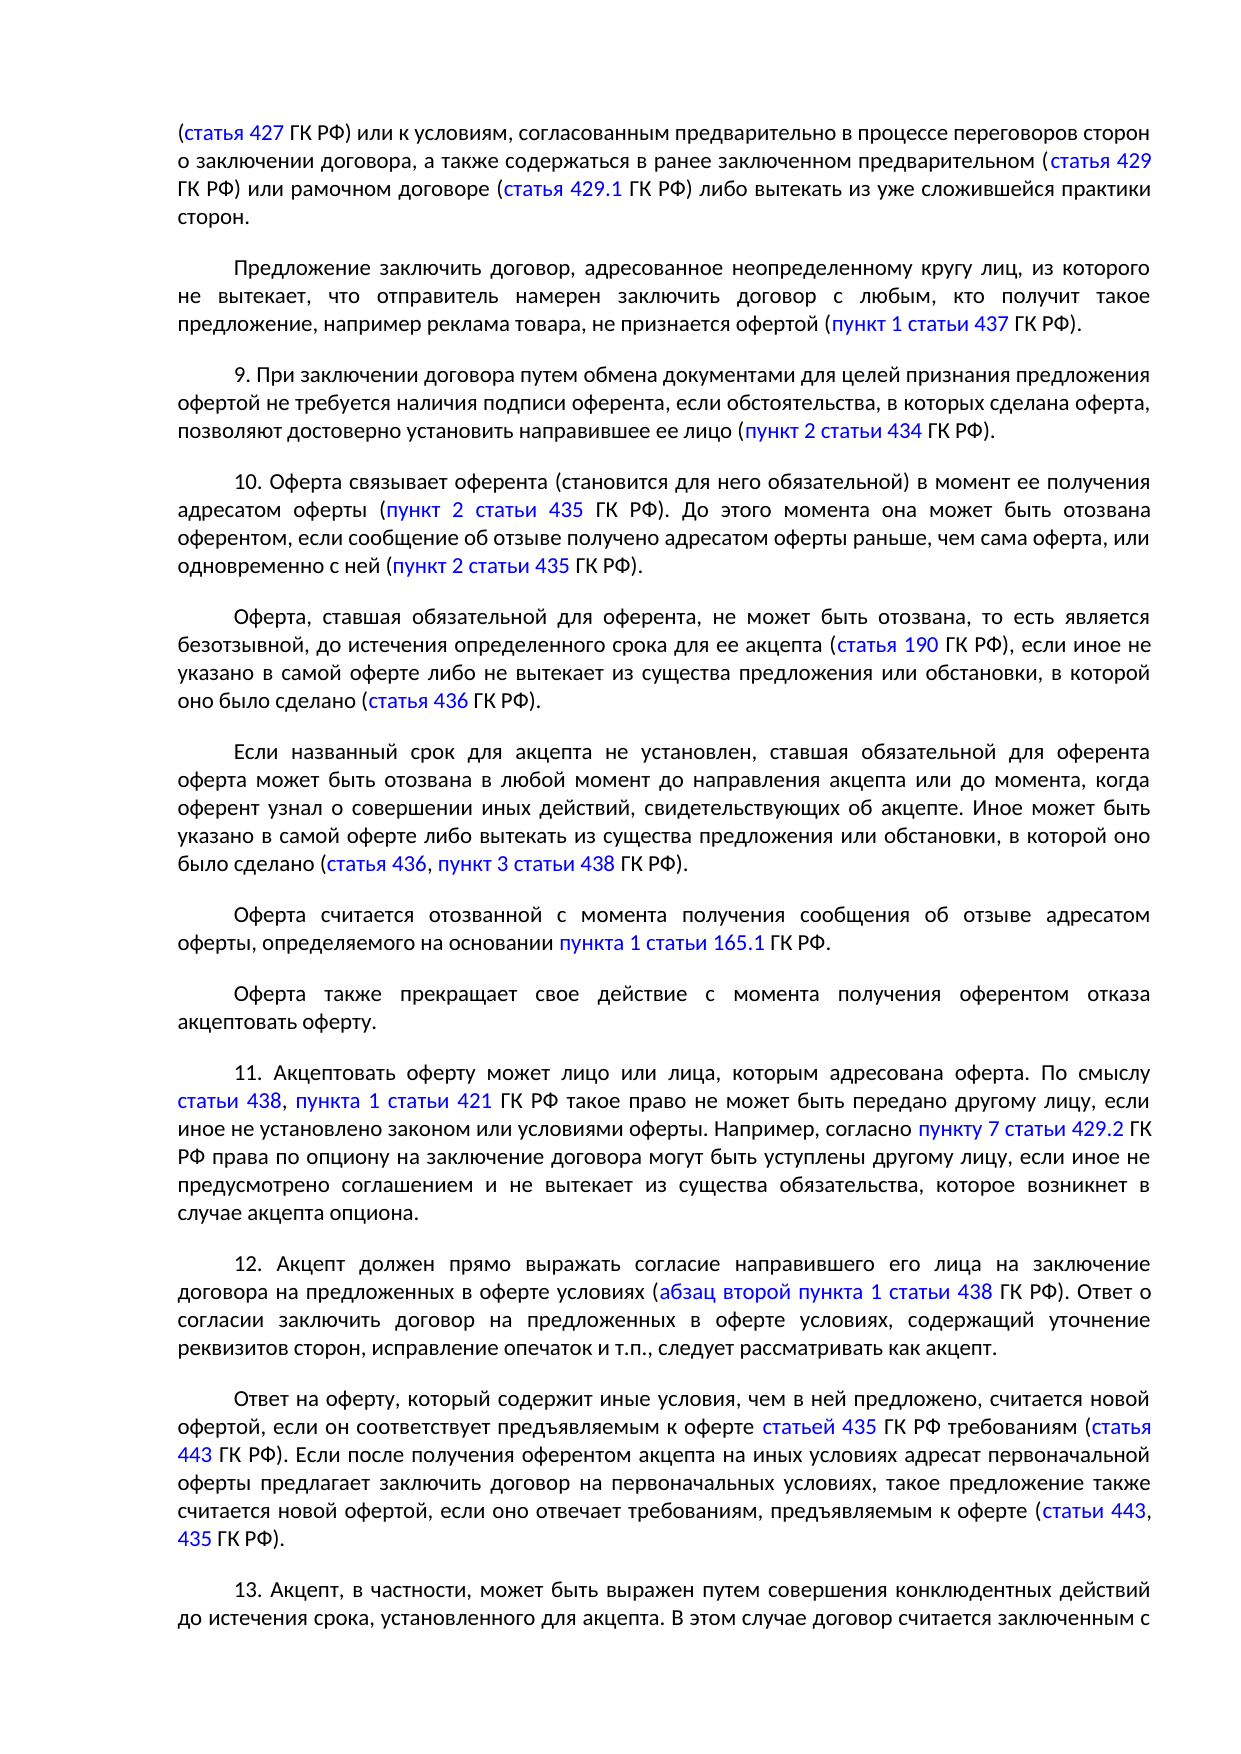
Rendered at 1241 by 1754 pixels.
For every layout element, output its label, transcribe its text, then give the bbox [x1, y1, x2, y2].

text 9. При заключении договора путем обмена документами для целей признания предложения офертой не требуется наличия подписи оферента, если обстоятельства, в которых сделана оферта, позволяют достоверно установить направившее ее лицо (пункт 2 статьи 434 ГК РФ). [177, 360, 1152, 444]
text Ответ на оферту, который содержит иные условия, чем в ней предложено, считается новой офертой, если он соответствует предъявляемым к оферте статьей 435 ГК РФ требованиям (статья 443 ГК РФ). Если после получения оферентом акцепта на иных условиях адресат первоначальной оферты предлагает заключить договор на первоначальных условиях, такое предложение также считается новой офертой, если оно отвечает требованиям, предъявляемым к оферте (статьи 443, 435 ГК РФ). [177, 1384, 1152, 1552]
text 12. Акцепт должен прямо выражать согласие направившего его лица на заключение договора на предложенных в оферте условиях (абзац второй пункта 1 статьи 438 ГК РФ). Ответ о согласии заключить договор на предложенных в оферте условиях, содержащий уточнение реквизитов сторон, исправление опечаток и т.п., следует рассматривать как акцепт. [177, 1249, 1152, 1361]
text Если названный срок для акцепта не установлен, ставшая обязательной для оферента оферта может быть отозвана в любой момент до направления акцепта или до момента, когда оферент узнал о совершении иных действий, свидетельствующих об акцепте. Иное может быть указано в самой оферте либо вытекать из существа предложения или обстановки, в которой оно было сделано (статья 436, пункт 3 статьи 438 ГК РФ). [177, 737, 1152, 877]
text Оферта считается отозванной с момента получения сообщения об отзыве адресатом оферты, определяемого на основании пункта 1 статьи 165.1 ГК РФ. [177, 900, 1152, 956]
text Оферта также прекращает свое действие с момента получения оферентом отказа акцептовать оферту. [177, 979, 1152, 1035]
text 10. Оферта связывает оферента (становится для него обязательной) в момент ее получения адресатом оферты (пункт 2 статьи 435 ГК РФ). До этого момента она может быть отозвана оферентом, если сообщение об отзыве получено адресатом оферты раньше, чем сама оферта, или одновременно с ней (пункт 2 статьи 435 ГК РФ). [177, 467, 1152, 579]
text Предложение заключить договор, адресованное неопределенному кругу лиц, из которого не вытекает, что отправитель намерен заключить договор с любым, кто получит такое предложение, например реклама товара, не признается офертой (пункт 1 статьи 437 ГК РФ). [177, 253, 1152, 337]
text Оферта, ставшая обязательной для оферента, не может быть отозвана, то есть является безотзывной, до истечения определенного срока для ее акцепта (статья 190 ГК РФ), если иное не указано в самой оферте либо не вытекает из существа предложения или обстановки, в которой оно было сделано (статья 436 ГК РФ). [177, 602, 1152, 714]
text 11. Акцептовать оферту может лицо или лица, которым адресована оферта. По смыслу статьи 438, пункта 1 статьи 421 ГК РФ такое право не может быть передано другому лицу, если иное не установлено законом или условиями оферты. Например, согласно пункту 7 статьи 429.2 ГК РФ права по опциону на заключение договора могут быть уступлены другому лицу, если иное не предусмотрено соглашением и не вытекает из существа обязательства, которое возникнет в случае акцепта опциона. [177, 1058, 1152, 1226]
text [177, 118, 1152, 230]
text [177, 1575, 1152, 1631]
